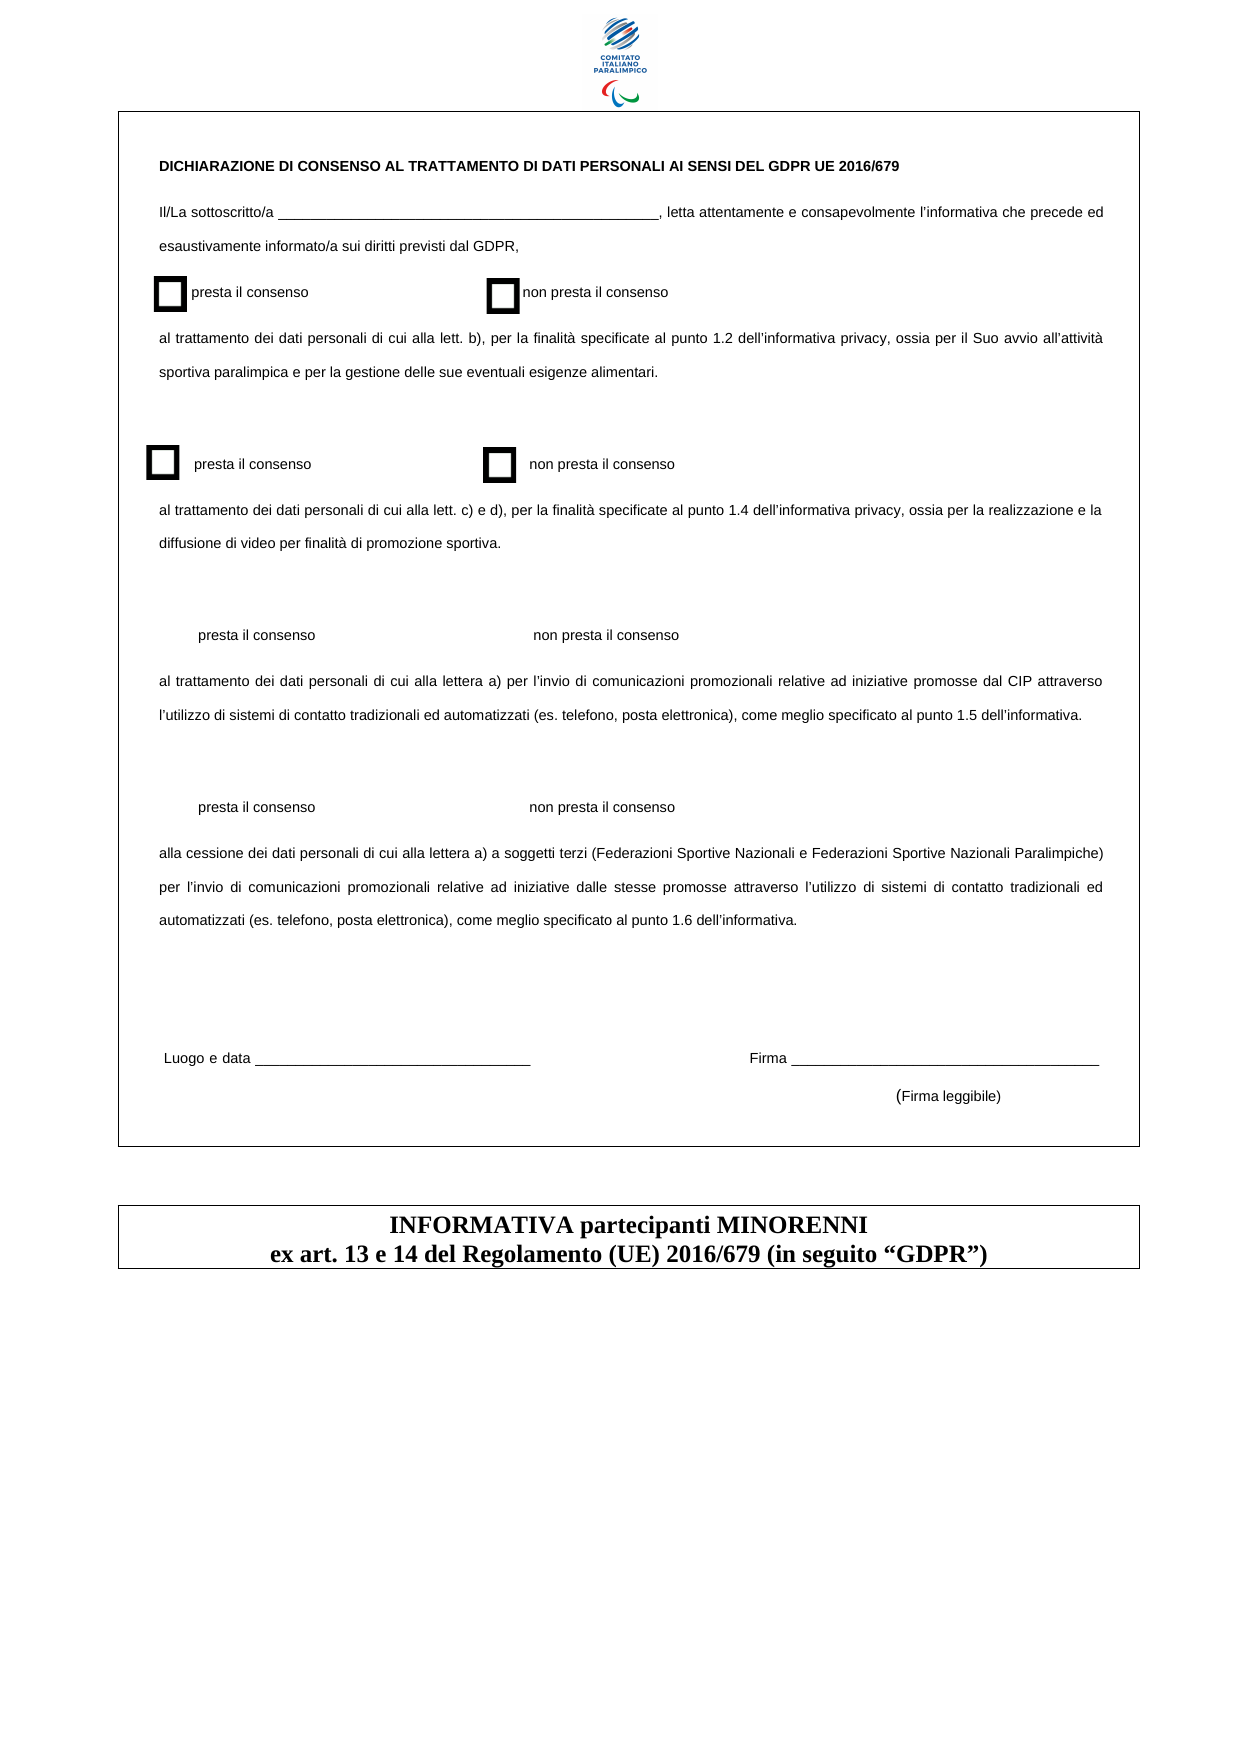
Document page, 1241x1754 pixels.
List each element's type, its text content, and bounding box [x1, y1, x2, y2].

table_header INFORMATIVA partecipanti MINORENNI ex art. 13 e 14 del Regolamento (UE) 2016/679 (in seguito “GDPR”) [119, 1206, 1139, 1267]
picture [582, 14, 659, 111]
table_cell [119, 112, 1139, 1146]
